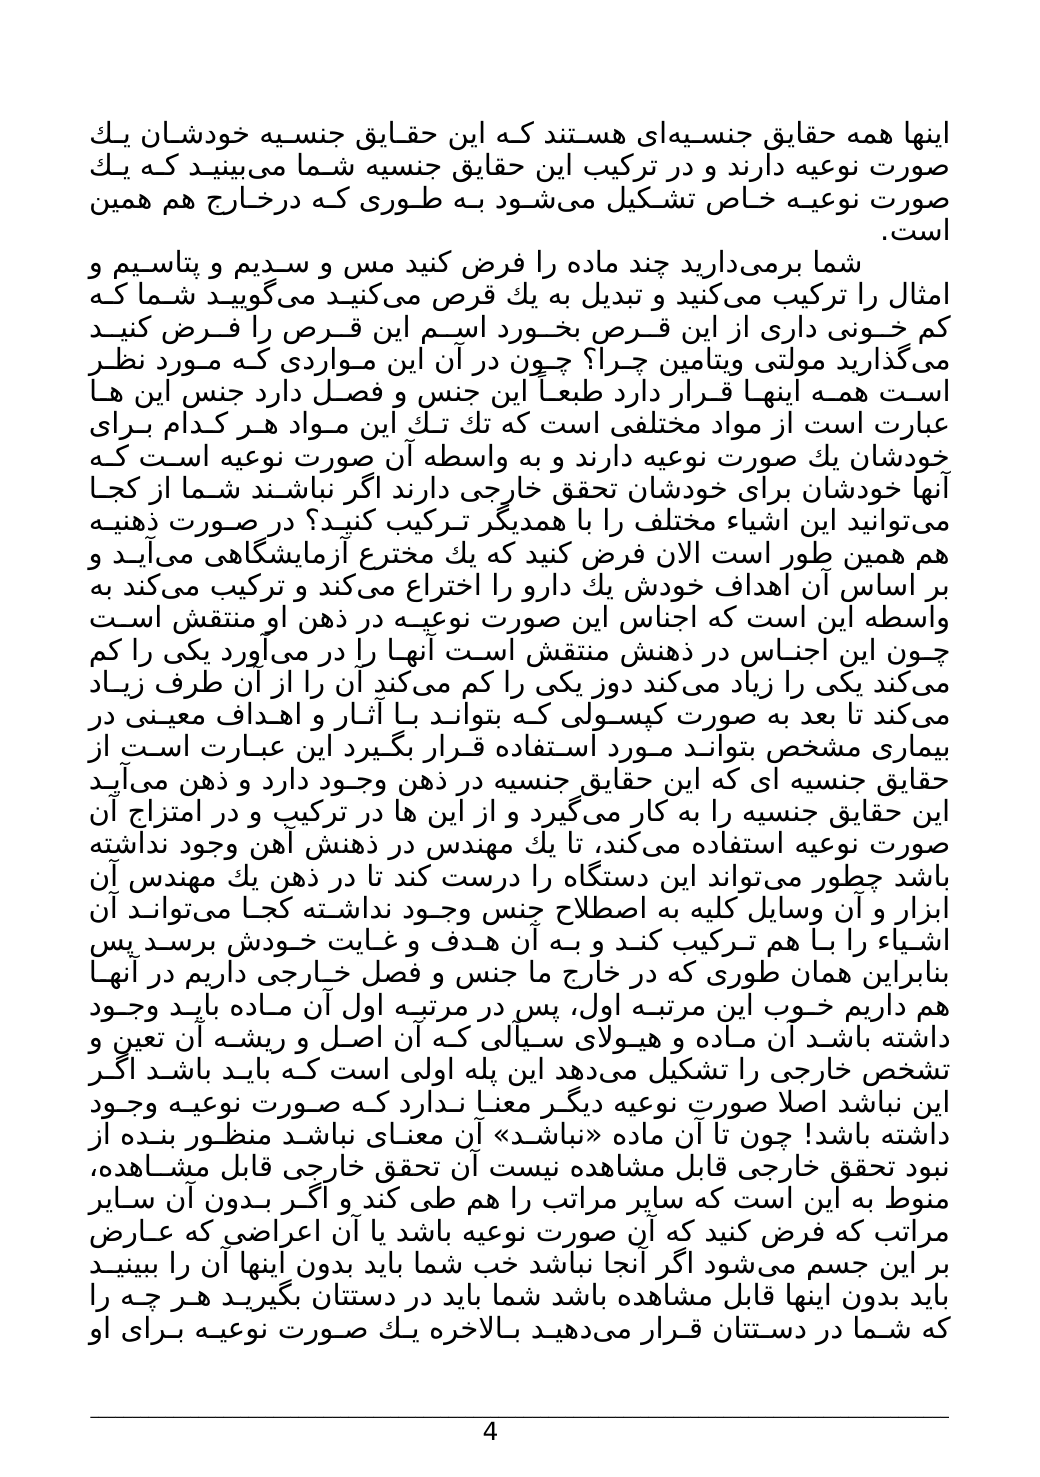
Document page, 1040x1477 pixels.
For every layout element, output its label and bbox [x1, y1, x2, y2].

text [89, 118, 951, 247]
text [89, 247, 951, 1345]
